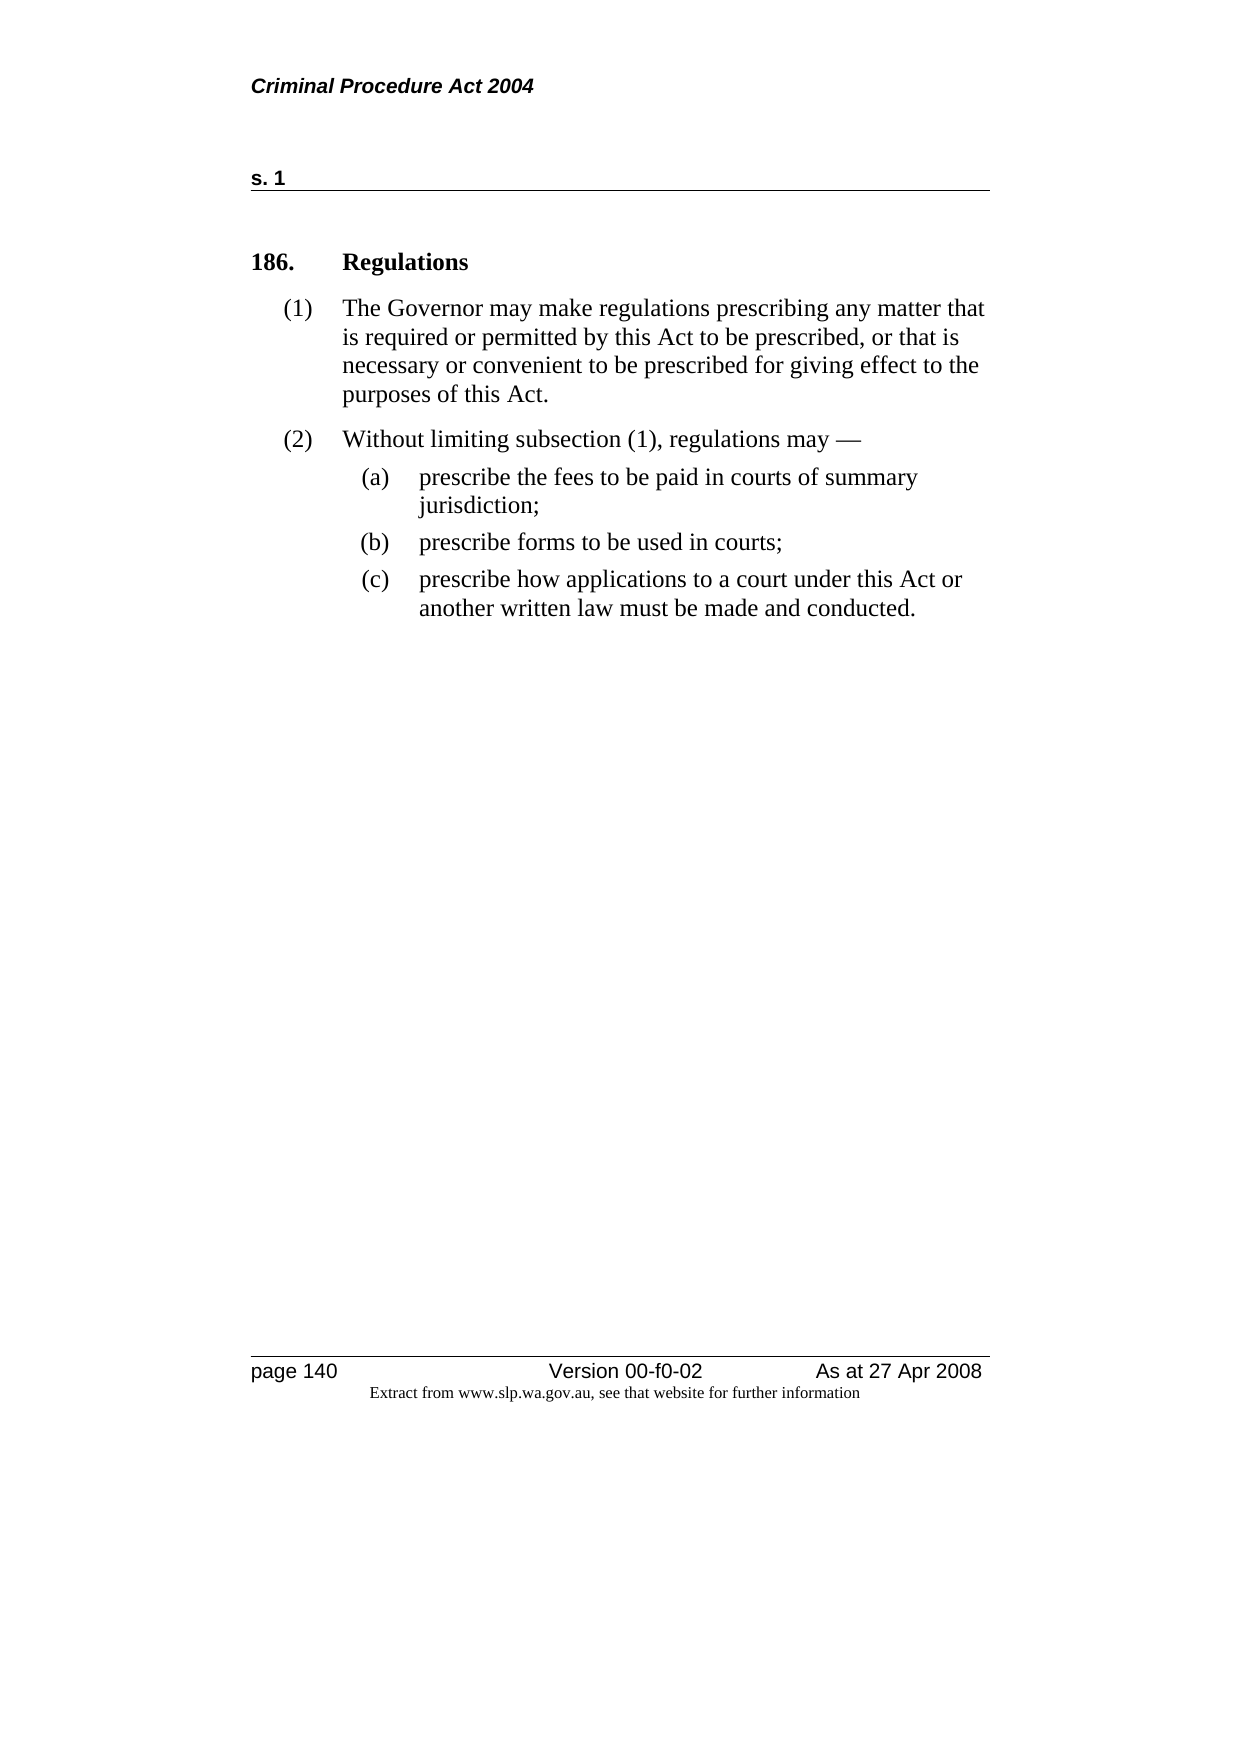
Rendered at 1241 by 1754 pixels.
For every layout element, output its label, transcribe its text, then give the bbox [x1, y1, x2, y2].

text (c) prescribe how applications to a court under this Act or another written law must be made and conducted. [251, 564, 990, 622]
text (2) Without limiting subsection (1), regulations may — [251, 424, 990, 453]
text (b) prescribe forms to be used in courts; [251, 527, 990, 556]
text (a) prescribe the fees to be paid in courts of summary jurisdiction; [251, 462, 990, 519]
text (1) The Governor may make regulations prescribing any matter that is required or permitted by this Act to be prescribed, or that is necessary or convenient to be prescribed for giving effect to the purposes of this Act. [251, 293, 990, 408]
subtitle 186. Regulations [251, 247, 990, 276]
